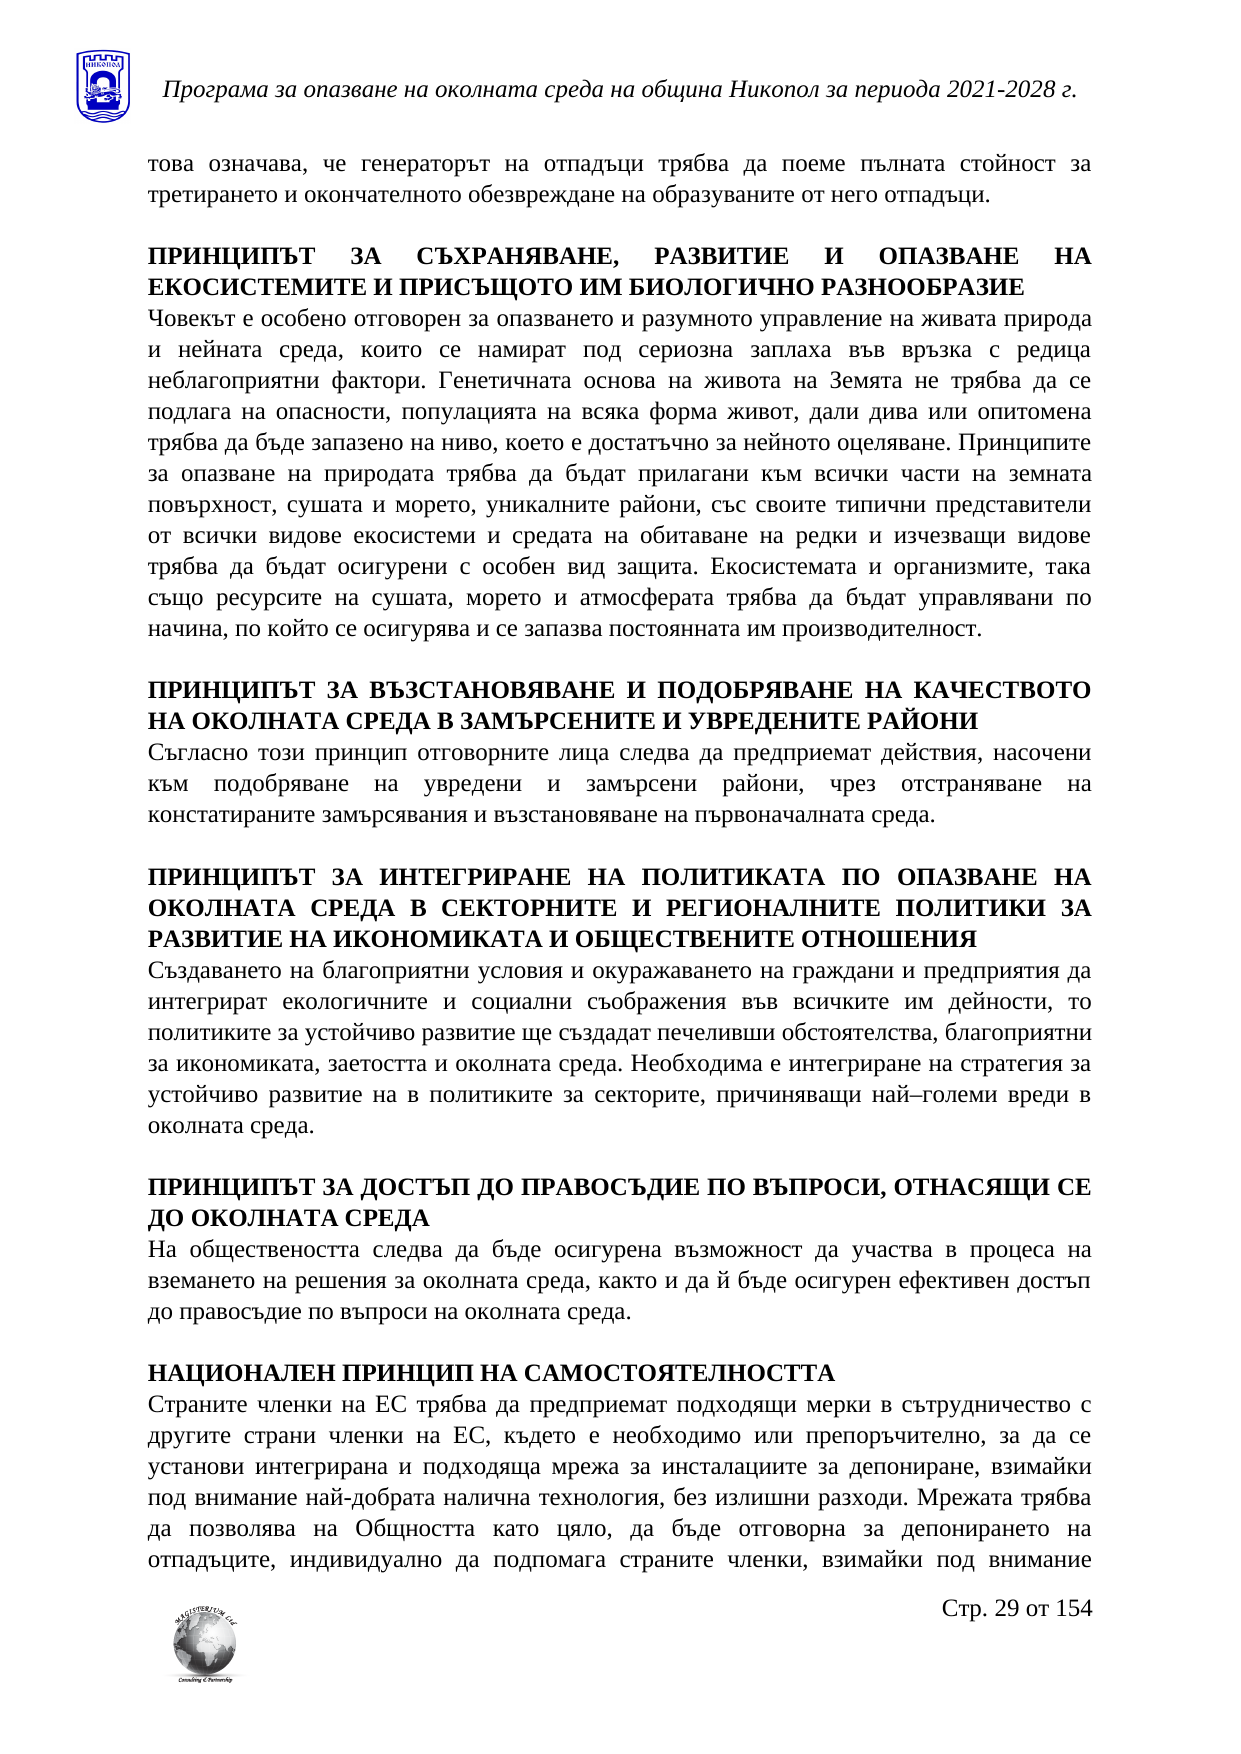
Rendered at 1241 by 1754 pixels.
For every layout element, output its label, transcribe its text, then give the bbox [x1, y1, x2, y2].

picture [156, 1595, 254, 1693]
text Човекът е особено отговорен за опазването и разумното управление на живата природа и нейната среда, които се намират под сериозна заплаха във връзка с редица неблагоприятни фактори. Генетичната основа на живота на Земята не трябва да се подлага на опасности, популацията на всяка форма живот, дали дива или опитомена трябва да бъде запазено на ниво, което е достатъчно за нейното оцеляване. Принципите за опазване на природата трябва да бъдат прилагани към всички части на земната повърхност, сушата и морето, уникалните райони, със своите типични представители от всички видове екосистеми и средата на обитаване на редки и изчезващи видове трябва да бъдат осигурени с особен вид защита. Екосистемата и организмите, така също ресурсите на сушата, морето и атмосферата трябва да бъдат управлявани по начина, по който се осигурява и се запазва постоянната им производителност. [148, 303, 1093, 642]
text ПРИНЦИПЪТ ЗА ИНТЕГРИРАНЕ НА ПОЛИТИКАТА ПО ОПАЗВАНЕ НА ОКОЛНАТА СРЕДА В СЕКТОРНИТЕ И РЕГИОНАЛНИТЕ ПОЛИТИКИ ЗА РАЗВИТИЕ НА ИКОНОМИКАТА И ОБЩЕСТВЕНИТЕ ОТНОШЕНИЯ [148, 862, 1093, 952]
text На обществеността следва да бъде осигурена възможност да участва в процеса на вземането на решения за околната среда, както и да й бъде осигурен ефективен достъп до правосъдие по въпроси на околната среда. [148, 1234, 1093, 1325]
text ПРИНЦИПЪТ ЗА ДОСТЪП ДО ПРАВОСЪДИЕ ПО ВЪПРОСИ, ОТНАСЯЩИ СЕ ДО ОКОЛНАТА СРЕДА [148, 1172, 1093, 1232]
text ПРИНЦИПЪТ ЗА ВЪЗСТАНОВЯВАНЕ И ПОДОБРЯВАНЕ НА КАЧЕСТВОТО НА ОКОЛНАТА СРЕДА В ЗАМЪРСЕНИТЕ И УВРЕДЕНИТЕ РАЙОНИ [148, 675, 1093, 735]
text НАЦИОНАЛЕН ПРИНЦИП НА САМОСТОЯТЕЛНОСТТА [148, 1358, 1093, 1387]
text ПРИНЦИПЪТ ЗА СЪХРАНЯВАНЕ, РАЗВИТИЕ И ОПАЗВАНЕ НА ЕКОСИСТЕМИТЕ И ПРИСЪЩОТО ИМ БИОЛОГИЧНО РАЗНООБРАЗИЕ [148, 241, 1093, 301]
text Съгласно този принцип отговорните лица следва да предприемат действия, насочени към подобряване на увредени и замърсени райони, чрез отстраняване на констатираните замърсявания и възстановяване на първоначалната среда. [148, 737, 1093, 828]
text Създаването на благоприятни условия и окуражаването на граждани и предприятия да интегрират екологичните и социални съображения във всичките им дейности, то политиките за устойчиво развитие ще създадат печеливши обстоятелства, благоприятни за икономиката, заетостта и околната среда. Необходима е интегриране на стратегия за устойчиво развитие на в политиките за секторите, причиняващи най–големи вреди в околната среда. [148, 955, 1093, 1139]
picture [74, 48, 132, 124]
